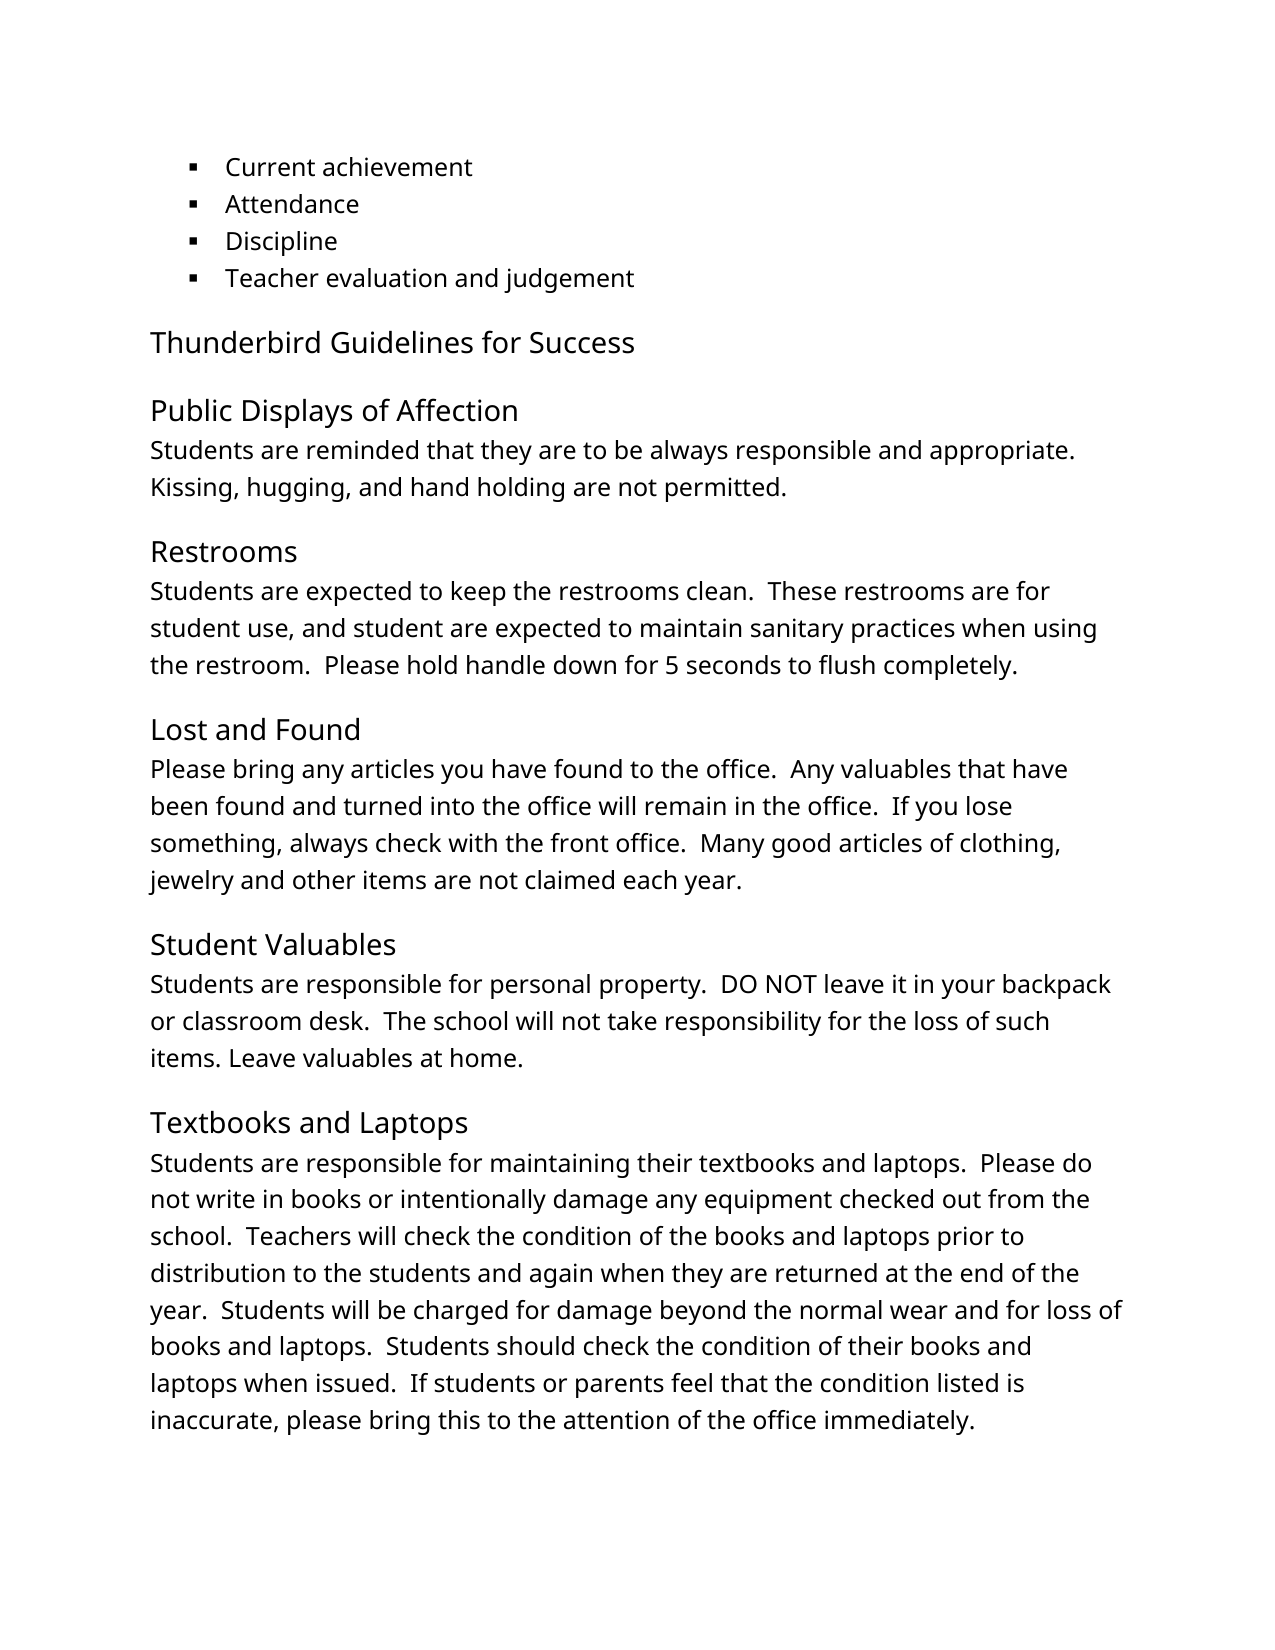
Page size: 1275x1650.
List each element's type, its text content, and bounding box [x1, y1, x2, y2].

subtitle Restrooms [150, 531, 1125, 571]
list Teacher evaluation and judgement [187, 260, 1125, 294]
text Please bring any articles you have found to the office. Any valuables that have been found and turned into the office will remain in the office. If you lose something, always check with the front office. Many good articles of clothing, jewelry and other items are not claimed each year. [150, 752, 1125, 897]
text Students are expected to keep the restrooms clean. These restrooms are for student use, and student are expected to maintain sanitary practices when using the restroom. Please hold handle down for 5 seconds to flush completely. [150, 574, 1125, 682]
text Students are responsible for personal property. DO NOT leave it in your backpack or classroom desk. The school will not take responsibility for the loss of such items. Leave valuables at home. [150, 967, 1125, 1075]
text Students are responsible for maintaining their textbooks and laptops. Please do not write in books or intentionally damage any equipment checked out from the school. Teachers will check the condition of the books and laptops prior to distribution to the students and again when they are returned at the end of the year. Students will be charged for damage beyond the normal wear and for loss of books and laptops. Students should check the condition of their books and laptops when issued. If students or parents feel that the condition listed is inaccurate, please bring this to the attention of the office immediately. [150, 1145, 1125, 1437]
subtitle Public Displays of Affection [150, 390, 1125, 429]
list Current achievement [187, 150, 1125, 184]
list Discipline [187, 223, 1125, 258]
subtitle Textbooks and Laptops [150, 1102, 1125, 1142]
text Students are reminded that they are to be always responsible and appropriate. Kissing, hugging, and hand holding are not permitted. [150, 433, 1125, 503]
subtitle Lost and Found [150, 709, 1125, 749]
subtitle Thunderbird Guidelines for Success [150, 322, 1125, 362]
list Attendance [187, 187, 1125, 221]
subtitle Student Valuables [150, 924, 1125, 964]
